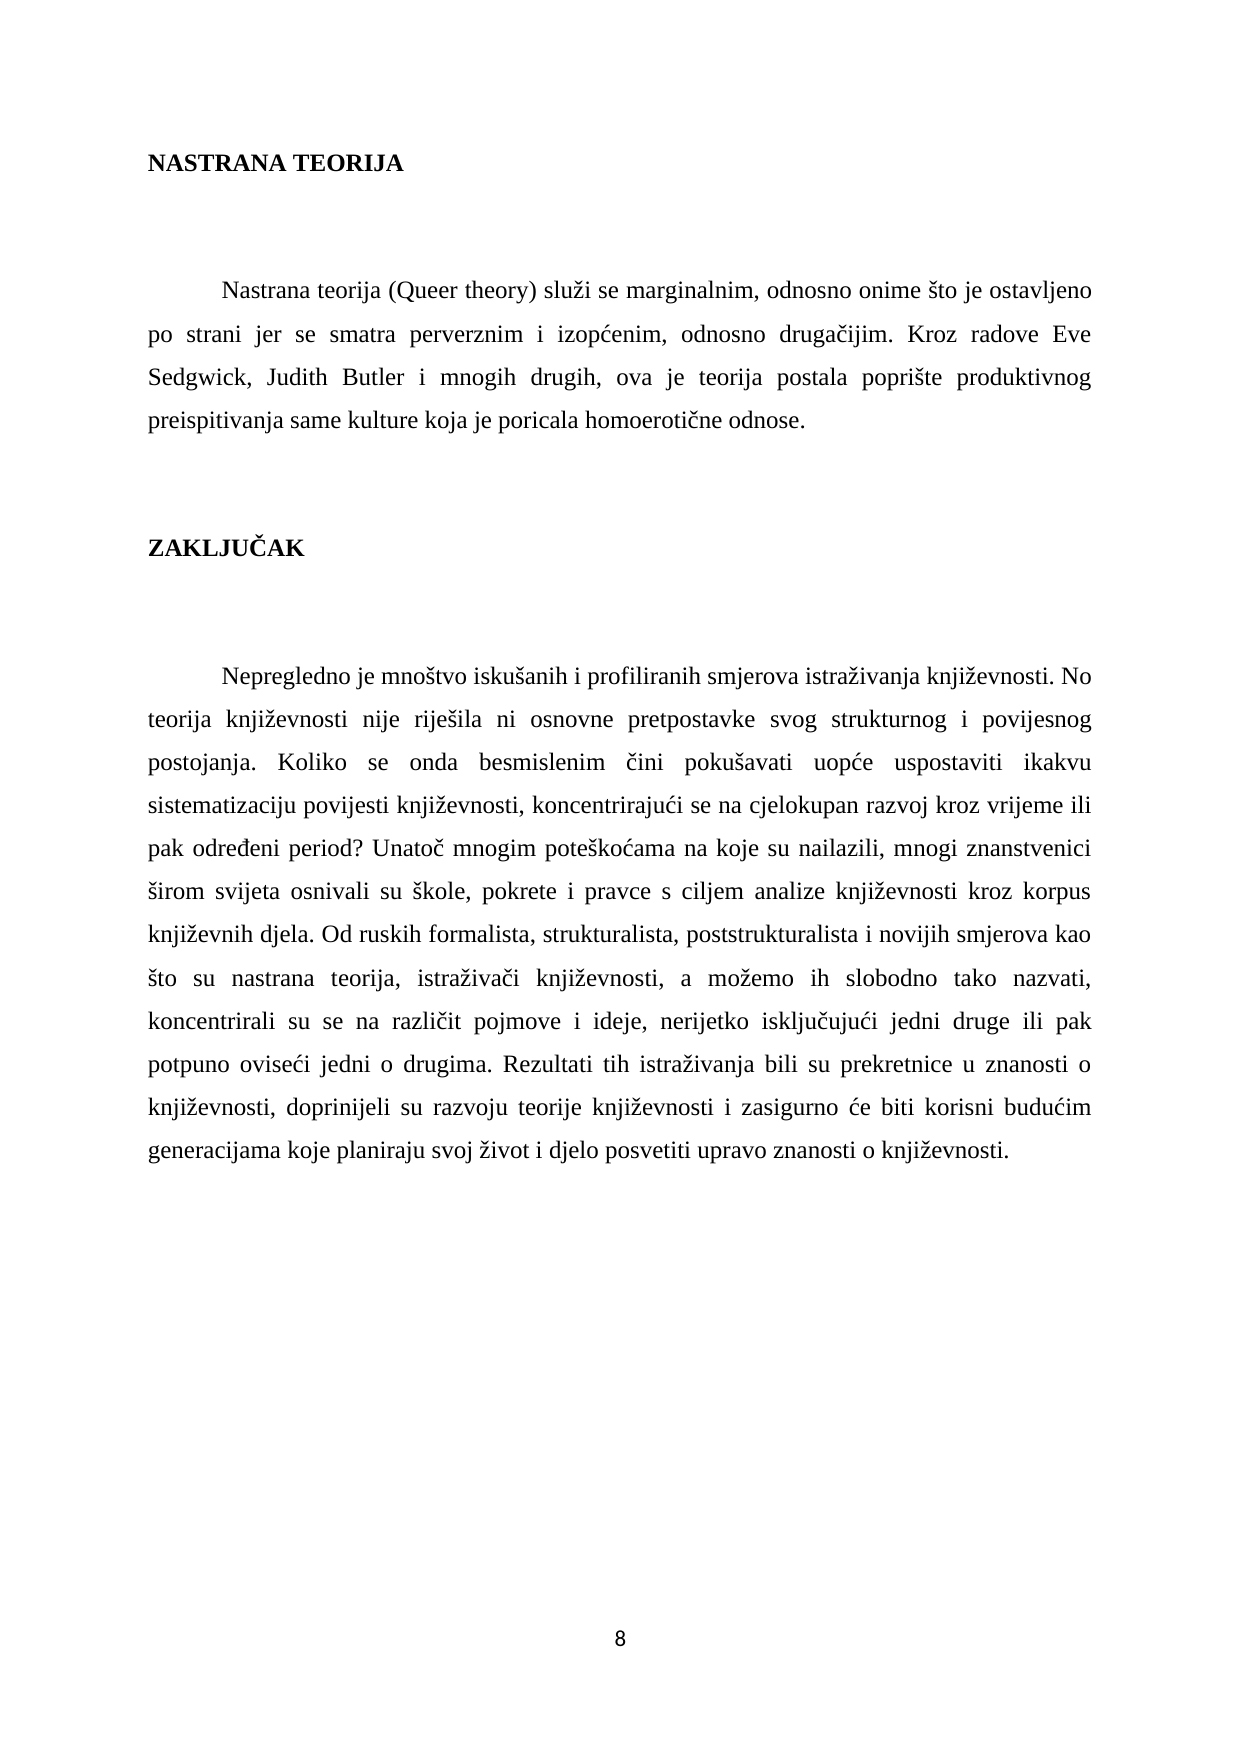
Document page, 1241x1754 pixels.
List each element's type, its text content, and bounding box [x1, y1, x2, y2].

text NASTRANA TEORIJA [148, 148, 1093, 176]
text Nepregledno je mnoštvo iskušanih i profiliranih smjerova istraživanja književnosti. No teorija književnosti nije riješila ni osnovne pretpostavke svog strukturnog i povijesnog postojanja. Koliko se onda besmislenim čini pokušavati uopće uspostaviti ikakvu sistematizaciju povijesti književnosti, koncentrirajući se na cjelokupan razvoj kroz vrijeme ili pak određeni period? Unatoč mnogim poteškoćama na koje su nailazili, mnogi znanstvenici širom svijeta osnivali su škole, pokrete i pravce s ciljem analize književnosti kroz korpus književnih djela. Od ruskih formalista, strukturalista, poststrukturalista i novijih smjerova kao što su nastrana teorija, istraživači književnosti, a možemo ih slobodno tako nazvati, koncentrirali su se na različit pojmove i ideje, nerijetko isključujući jedni druge ili pak potpuno oviseći jedni o drugima. Rezultati tih istraživanja bili su prekretnice u znanosti o književnosti, doprinijeli su razvoju teorije književnosti i zasigurno će biti korisni budućim generacijama koje planiraju svoj život i djelo posvetiti upravo znanosti o književnosti. [148, 661, 1093, 1164]
text ZAKLJUČAK [148, 533, 1093, 562]
text Nastrana teorija (Queer theory) služi se marginalnim, odnosno onime što je ostavljeno po strani jer se smatra perverznim i izopćenim, odnosno drugačijim. Kroz radove Eve Sedgwick, Judith Butler i mnogih drugih, ova je teorija postala poprište produktivnog preispitivanja same kulture koja je poricala homoerotične odnose. [148, 276, 1093, 434]
